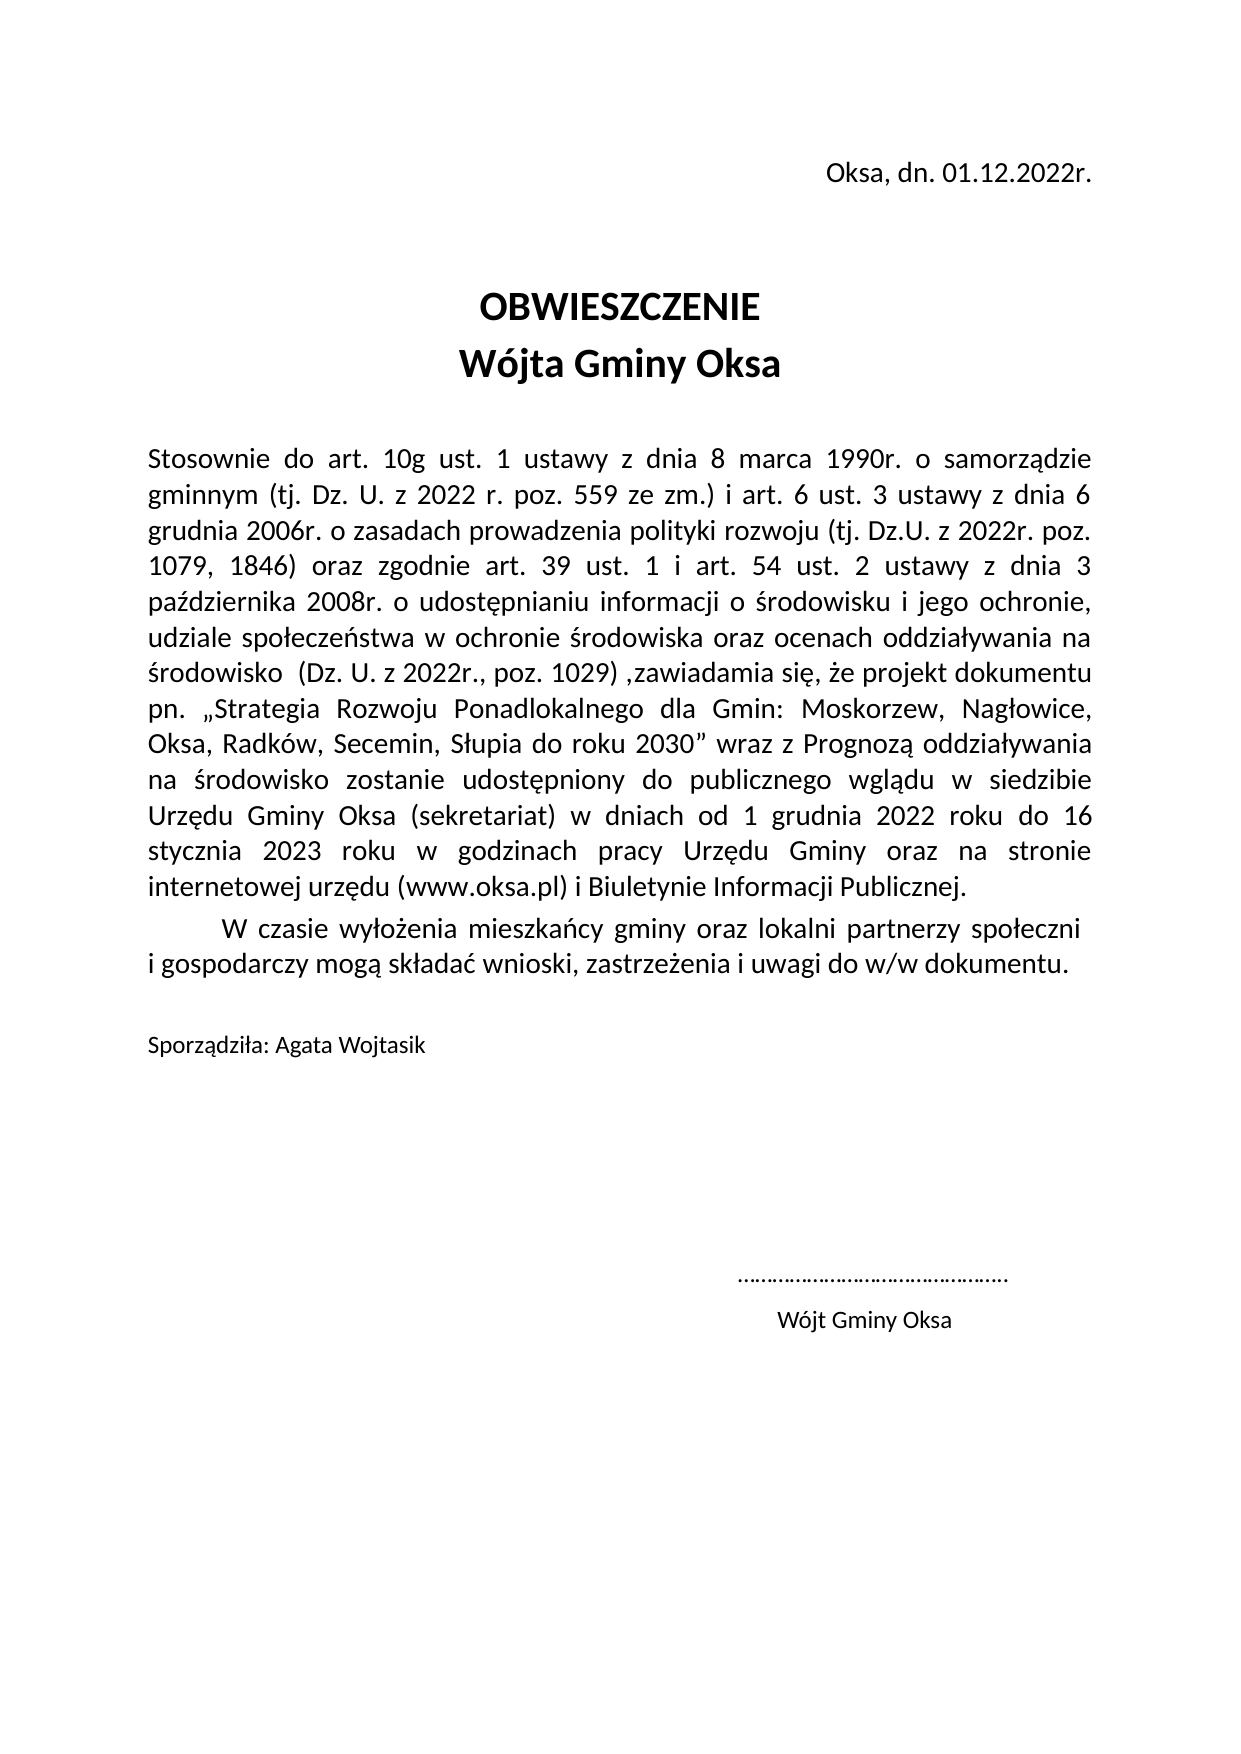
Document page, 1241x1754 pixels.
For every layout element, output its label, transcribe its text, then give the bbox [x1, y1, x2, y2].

text Stosownie do art. 10g ust. 1 ustawy z dnia 8 marca 1990r. o samorządzie gminnym (tj. Dz. U. z 2022 r. poz. 559 ze zm.) i art. 6 ust. 3 ustawy z dnia 6 grudnia 2006r. o zasadach prowadzenia polityki rozwoju (tj. Dz.U. z 2022r. poz. 1079, 1846) oraz zgodnie art. 39 ust. 1 i art. 54 ust. 2 ustawy z dnia 3 października 2008r. o udostępnianiu informacji o środowisku i jego ochronie, udziale społeczeństwa w ochronie środowiska oraz ocenach oddziaływania na środowisko (Dz. U. z 2022r., poz. 1029) ,zawiadamia się, że projekt dokumentu pn. „Strategia Rozwoju Ponadlokalnego dla Gmin: Moskorzew, Nagłowice, Oksa, Radków, Secemin, Słupia do roku 2030” wraz z Prognozą oddziaływania na środowisko zostanie udostępniony do publicznego wglądu w siedzibie Urzędu Gminy Oksa (sekretariat) w dniach od 1 grudnia 2022 roku do 16 stycznia 2023 roku w godzinach pracy Urzędu Gminy oraz na stronie internetowej urzędu (www.oksa.pl) i Biuletynie Informacji Publicznej. [148, 441, 1093, 904]
text Wójt Gminy Oksa [148, 1304, 1093, 1334]
text Oksa, dn. 01.12.2022r. [148, 154, 1093, 189]
text Sporządziła: Agata Wojtasik [148, 1029, 1093, 1060]
text ……………………………………….. [148, 1258, 1093, 1288]
text W czasie wyłożenia mieszkańcy gminy oraz lokalni partnerzy społeczni i gospodarczy mogą składać wnioski, zastrzeżenia i uwagi do w/w dokumentu. [148, 910, 1093, 981]
text OBWIESZCZENIE [148, 279, 1093, 330]
text Wójta Gminy Oksa [148, 337, 1093, 387]
